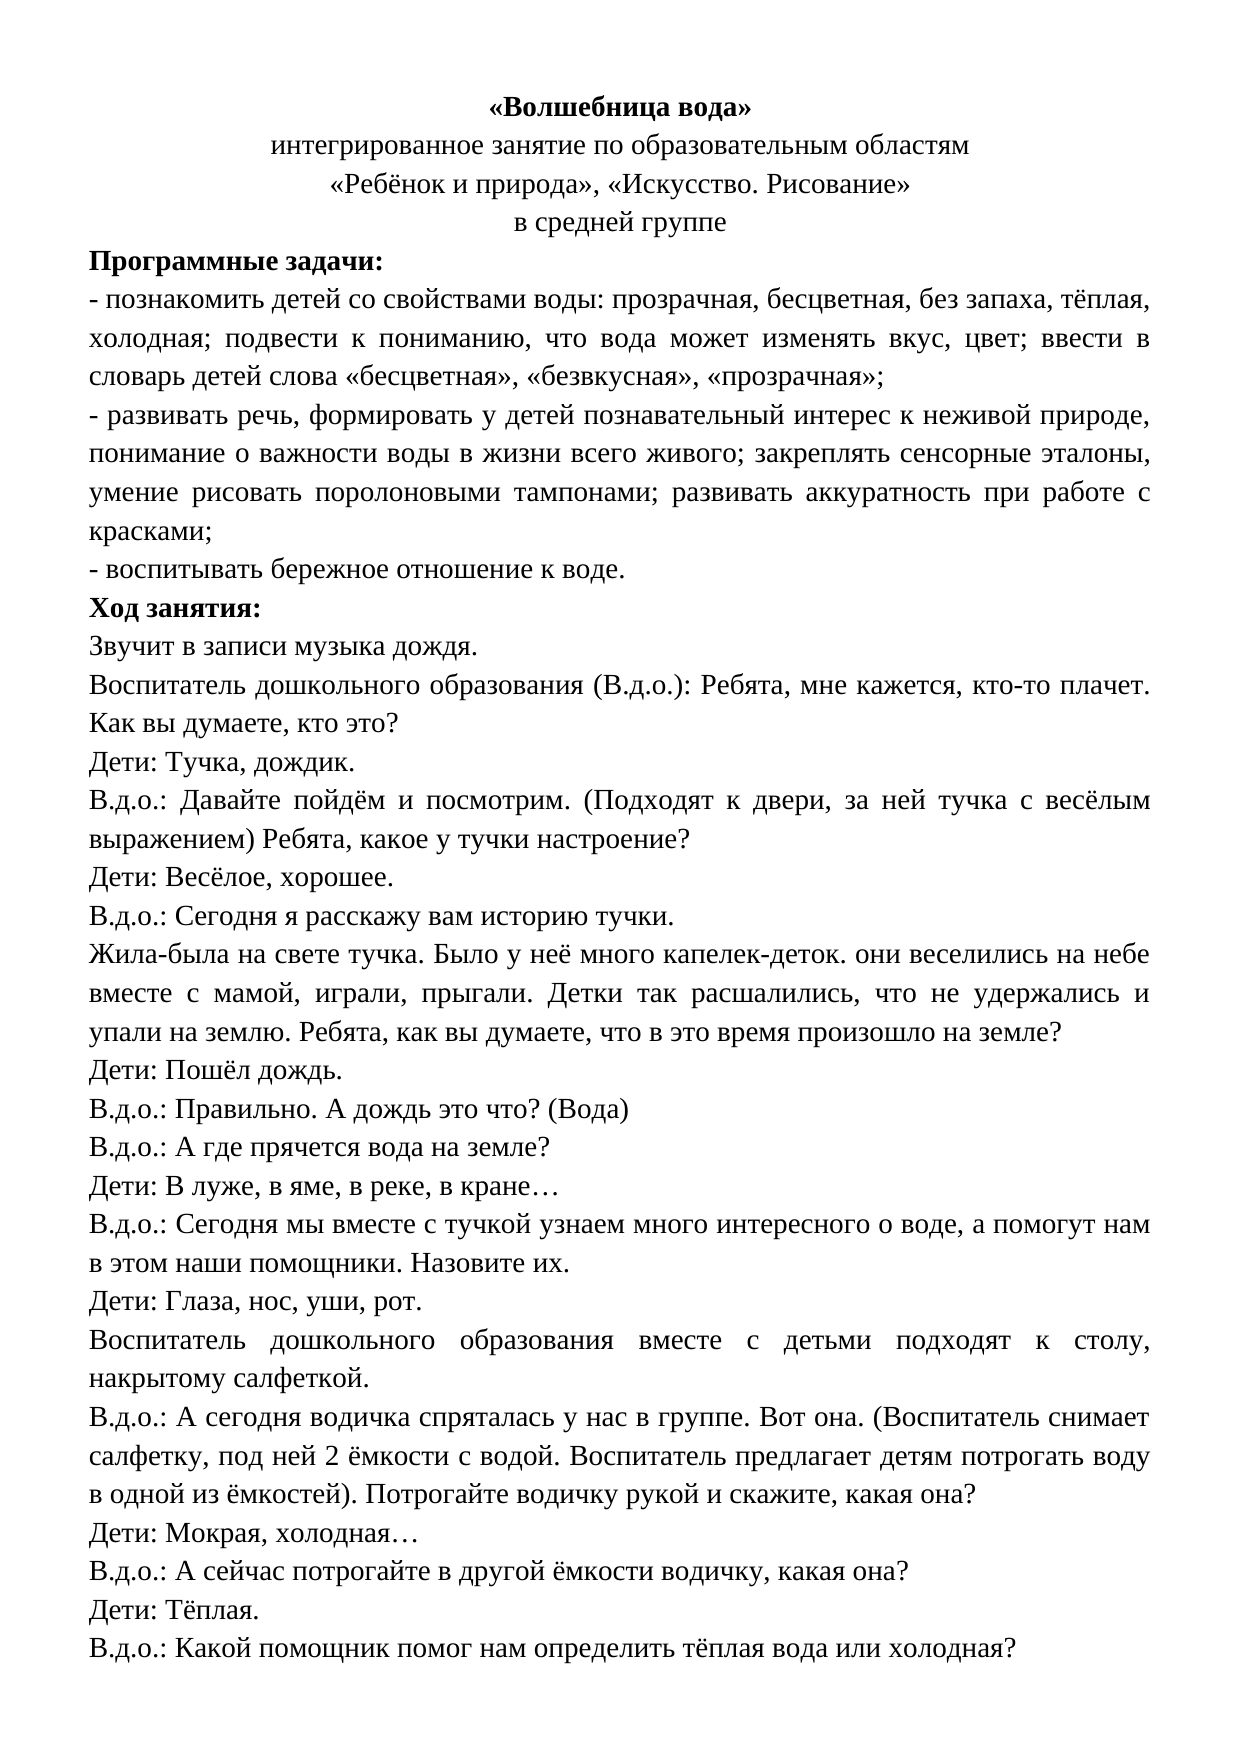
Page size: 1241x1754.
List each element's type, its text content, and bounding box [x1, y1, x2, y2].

text Дети: Мокрая, холодная… [88, 1515, 1152, 1548]
text В.д.о.: Правильно. А дождь это что? (Вода) [88, 1091, 1152, 1124]
text Воспитатель дошкольного образования (В.д.о.): Ребята, мне кажется, кто-то плачет. Как вы думаете, кто это? [88, 667, 1152, 739]
text Дети: Тучка, дождик. [88, 744, 1152, 777]
text В.д.о.: Сегодня я расскажу вам историю тучки. [88, 898, 1152, 932]
text в средней группе [88, 204, 1152, 238]
text Звучит в записи музыка дождя. [88, 628, 1152, 662]
text В.д.о.: А где прячется вода на земле? [88, 1129, 1152, 1163]
text «Волшебница вода» [88, 89, 1152, 122]
text «Ребёнок и природа», «Искусство. Рисование» [88, 166, 1152, 199]
text Дети: Весёлое, хорошее. [88, 859, 1152, 893]
text - познакомить детей со свойствами воды: прозрачная, бесцветная, без запаха, тёплая, холодная; подвести к пониманию, что вода может изменять вкус, цвет; ввести в словарь детей слова «бесцветная», «безвкусная», «прозрачная»; [88, 281, 1152, 392]
text Воспитатель дошкольного образования вместе с детьми подходят к столу, накрытому салфеткой. [88, 1322, 1152, 1394]
text - воспитывать бережное отношение к воде. [88, 551, 1152, 585]
text Дети: Глаза, нос, уши, рот. [88, 1283, 1152, 1317]
text Жила-была на свете тучка. Было у неё много капелек-деток. они веселились на небе вместе с мамой, играли, прыгали. Детки так расшалились, что не удержались и упали на землю. Ребята, как вы думаете, что в это время произошло на земле? [88, 937, 1152, 1047]
text интегрированное занятие по образовательным областям [88, 127, 1152, 161]
text Дети: В луже, в яме, в реке, в кране… [88, 1168, 1152, 1201]
text Ход занятия: [88, 590, 1152, 623]
text В.д.о.: Сегодня мы вместе с тучкой узнаем много интересного о воде, а помогут нам в этом наши помощники. Назовите их. [88, 1206, 1152, 1278]
text Дети: Тёплая. [88, 1592, 1152, 1625]
text Программные задачи: [88, 243, 1152, 276]
text - развивать речь, формировать у детей познавательный интерес к неживой природе, понимание о важности воды в жизни всего живого; закреплять сенсорные эталоны, умение рисовать поролоновыми тампонами; развивать аккуратность при работе с красками; [88, 397, 1152, 546]
text В.д.о.: Какой помощник помог нам определить тёплая вода или холодная? [88, 1630, 1152, 1664]
text В.д.о.: А сейчас потрогайте в другой ёмкости водичку, какая она? [88, 1553, 1152, 1587]
text Дети: Пошёл дождь. [88, 1052, 1152, 1086]
text В.д.о.: Давайте пойдём и посмотрим. (Подходят к двери, за ней тучка с весёлым выражением) Ребята, какое у тучки настроение? [88, 782, 1152, 854]
text В.д.о.: А сегодня водичка спряталась у нас в группе. Вот она. (Воспитатель снимает салфетку, под ней 2 ёмкости с водой. Воспитатель предлагает детям потрогать воду в одной из ёмкостей). Потрогайте водичку рукой и скажите, какая она? [88, 1399, 1152, 1510]
